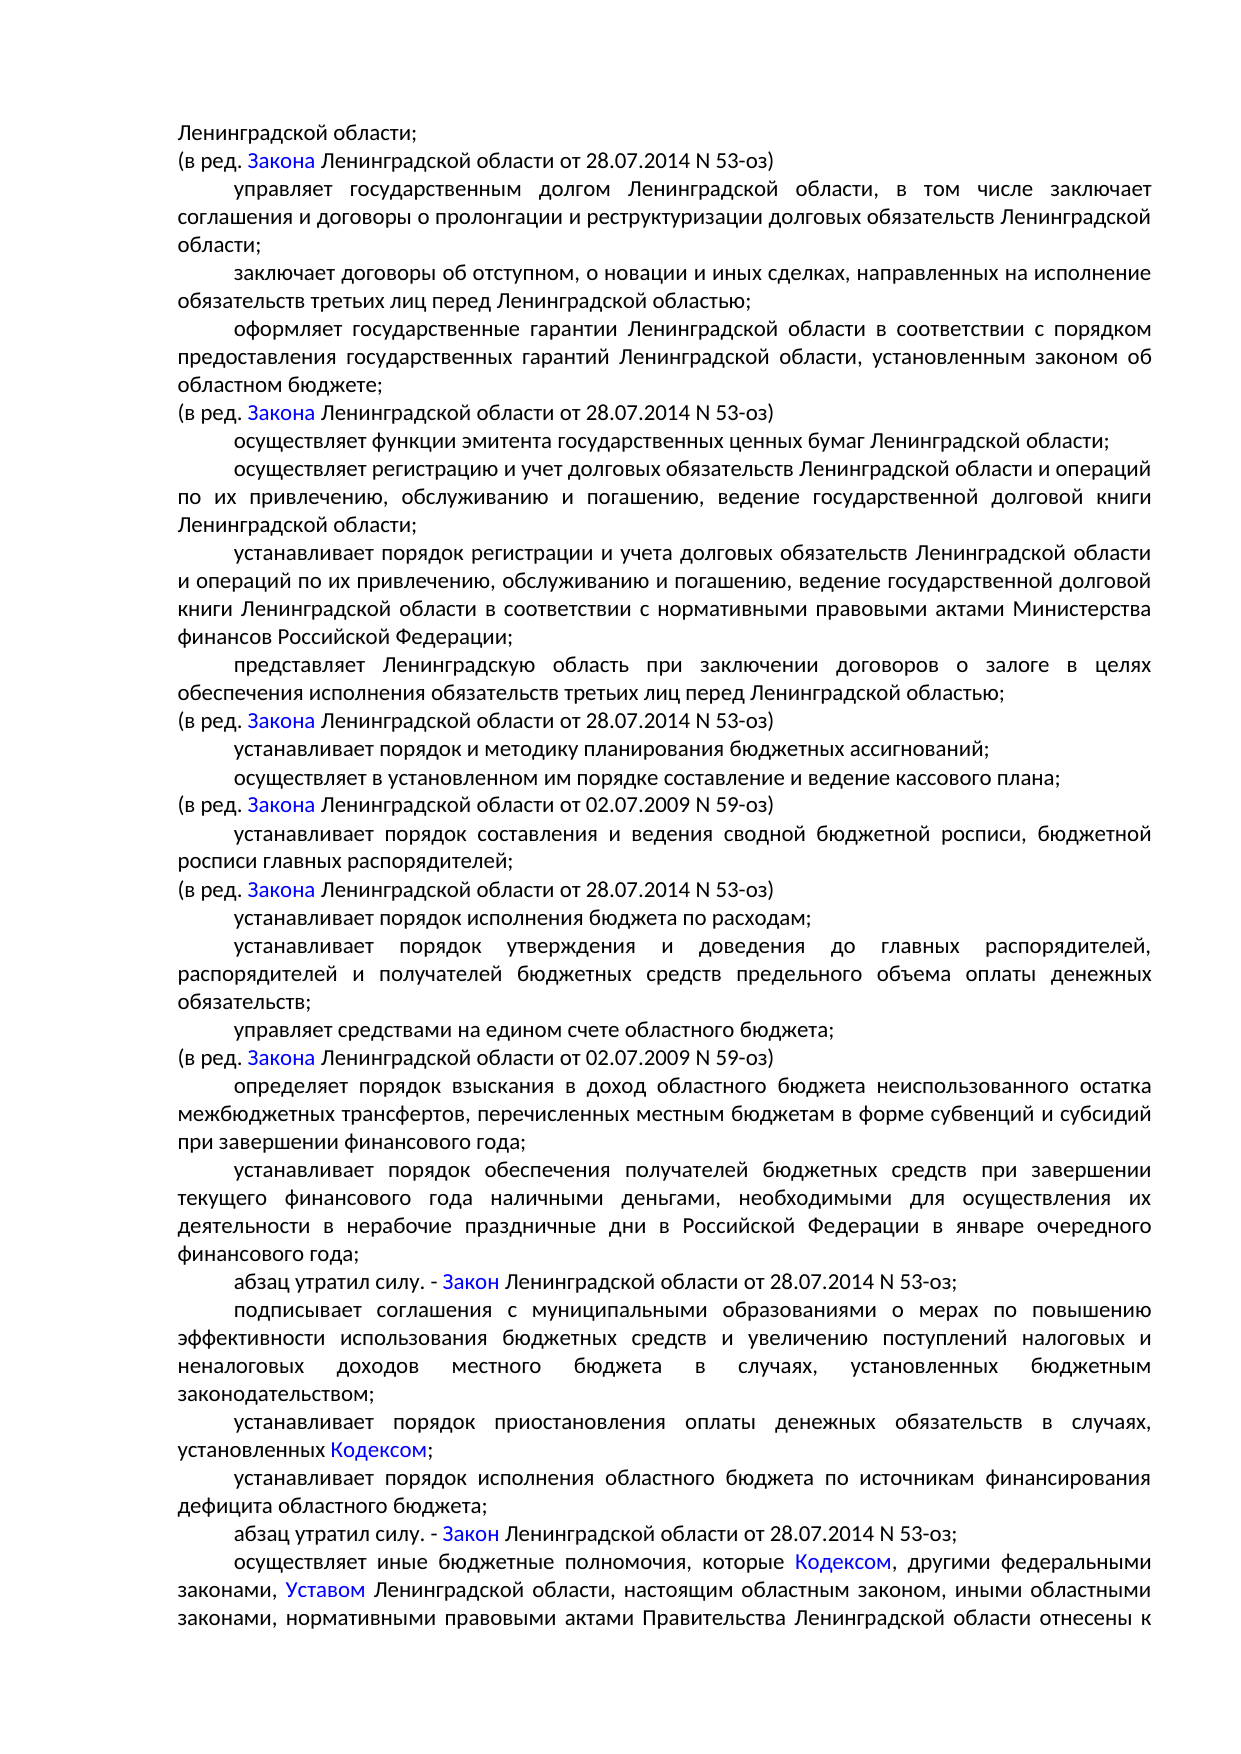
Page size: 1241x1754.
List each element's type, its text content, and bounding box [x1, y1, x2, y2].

text осуществляет регистрацию и учет долговых обязательств Ленинградской области и операций по их привлечению, обслуживанию и погашению, ведение государственной долговой книги Ленинградской области; [177, 454, 1152, 538]
text устанавливает порядок приостановления оплаты денежных обязательств в случаях, установленных Кодексом; [177, 1407, 1152, 1463]
text абзац утратил силу. - Закон Ленинградской области от 28.07.2014 N 53-оз; [177, 1267, 1152, 1295]
text (в ред. Закона Ленинградской области от 02.07.2009 N 59-оз) [177, 1043, 1152, 1071]
text оформляет государственные гарантии Ленинградской области в соответствии с порядком предоставления государственных гарантий Ленинградской области, установленным законом об областном бюджете; [177, 314, 1152, 398]
text (в ред. Закона Ленинградской области от 02.07.2009 N 59-оз) [177, 791, 1152, 819]
text (в ред. Закона Ленинградской области от 28.07.2014 N 53-оз) [177, 707, 1152, 734]
text устанавливает порядок исполнения бюджета по расходам; [177, 903, 1152, 931]
text заключает договоры об отступном, о новации и иных сделках, направленных на исполнение обязательств третьих лиц перед Ленинградской областью; [177, 258, 1152, 314]
text устанавливает порядок регистрации и учета долговых обязательств Ленинградской области и операций по их привлечению, обслуживанию и погашению, ведение государственной долговой книги Ленинградской области в соответствии с нормативными правовыми актами Министерства финансов Российской Федерации; [177, 538, 1152, 651]
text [177, 1547, 1152, 1631]
text устанавливает порядок составления и ведения сводной бюджетной росписи, бюджетной росписи главных распорядителей; [177, 819, 1152, 875]
text (в ред. Закона Ленинградской области от 28.07.2014 N 53-оз) [177, 875, 1152, 903]
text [177, 118, 1152, 146]
text осуществляет в установленном им порядке составление и ведение кассового плана; [177, 763, 1152, 791]
text (в ред. Закона Ленинградской области от 28.07.2014 N 53-оз) [177, 146, 1152, 174]
text осуществляет функции эмитента государственных ценных бумаг Ленинградской области; [177, 426, 1152, 454]
text подписывает соглашения с муниципальными образованиями о мерах по повышению эффективности использования бюджетных средств и увеличению поступлений налоговых и неналоговых доходов местного бюджета в случаях, установленных бюджетным законодательством; [177, 1295, 1152, 1407]
text устанавливает порядок и методику планирования бюджетных ассигнований; [177, 734, 1152, 763]
text устанавливает порядок исполнения областного бюджета по источникам финансирования дефицита областного бюджета; [177, 1463, 1152, 1519]
text определяет порядок взыскания в доход областного бюджета неиспользованного остатка межбюджетных трансфертов, перечисленных местным бюджетам в форме субвенций и субсидий при завершении финансового года; [177, 1071, 1152, 1155]
text устанавливает порядок обеспечения получателей бюджетных средств при завершении текущего финансового года наличными деньгами, необходимыми для осуществления их деятельности в нерабочие праздничные дни в Российской Федерации в январе очередного финансового года; [177, 1155, 1152, 1267]
text управляет средствами на едином счете областного бюджета; [177, 1015, 1152, 1043]
text представляет Ленинградскую область при заключении договоров о залоге в целях обеспечения исполнения обязательств третьих лиц перед Ленинградской областью; [177, 651, 1152, 707]
text устанавливает порядок утверждения и доведения до главных распорядителей, распорядителей и получателей бюджетных средств предельного объема оплаты денежных обязательств; [177, 931, 1152, 1015]
text (в ред. Закона Ленинградской области от 28.07.2014 N 53-оз) [177, 398, 1152, 426]
text управляет государственным долгом Ленинградской области, в том числе заключает соглашения и договоры о пролонгации и реструктуризации долговых обязательств Ленинградской области; [177, 174, 1152, 258]
text абзац утратил силу. - Закон Ленинградской области от 28.07.2014 N 53-оз; [177, 1519, 1152, 1547]
